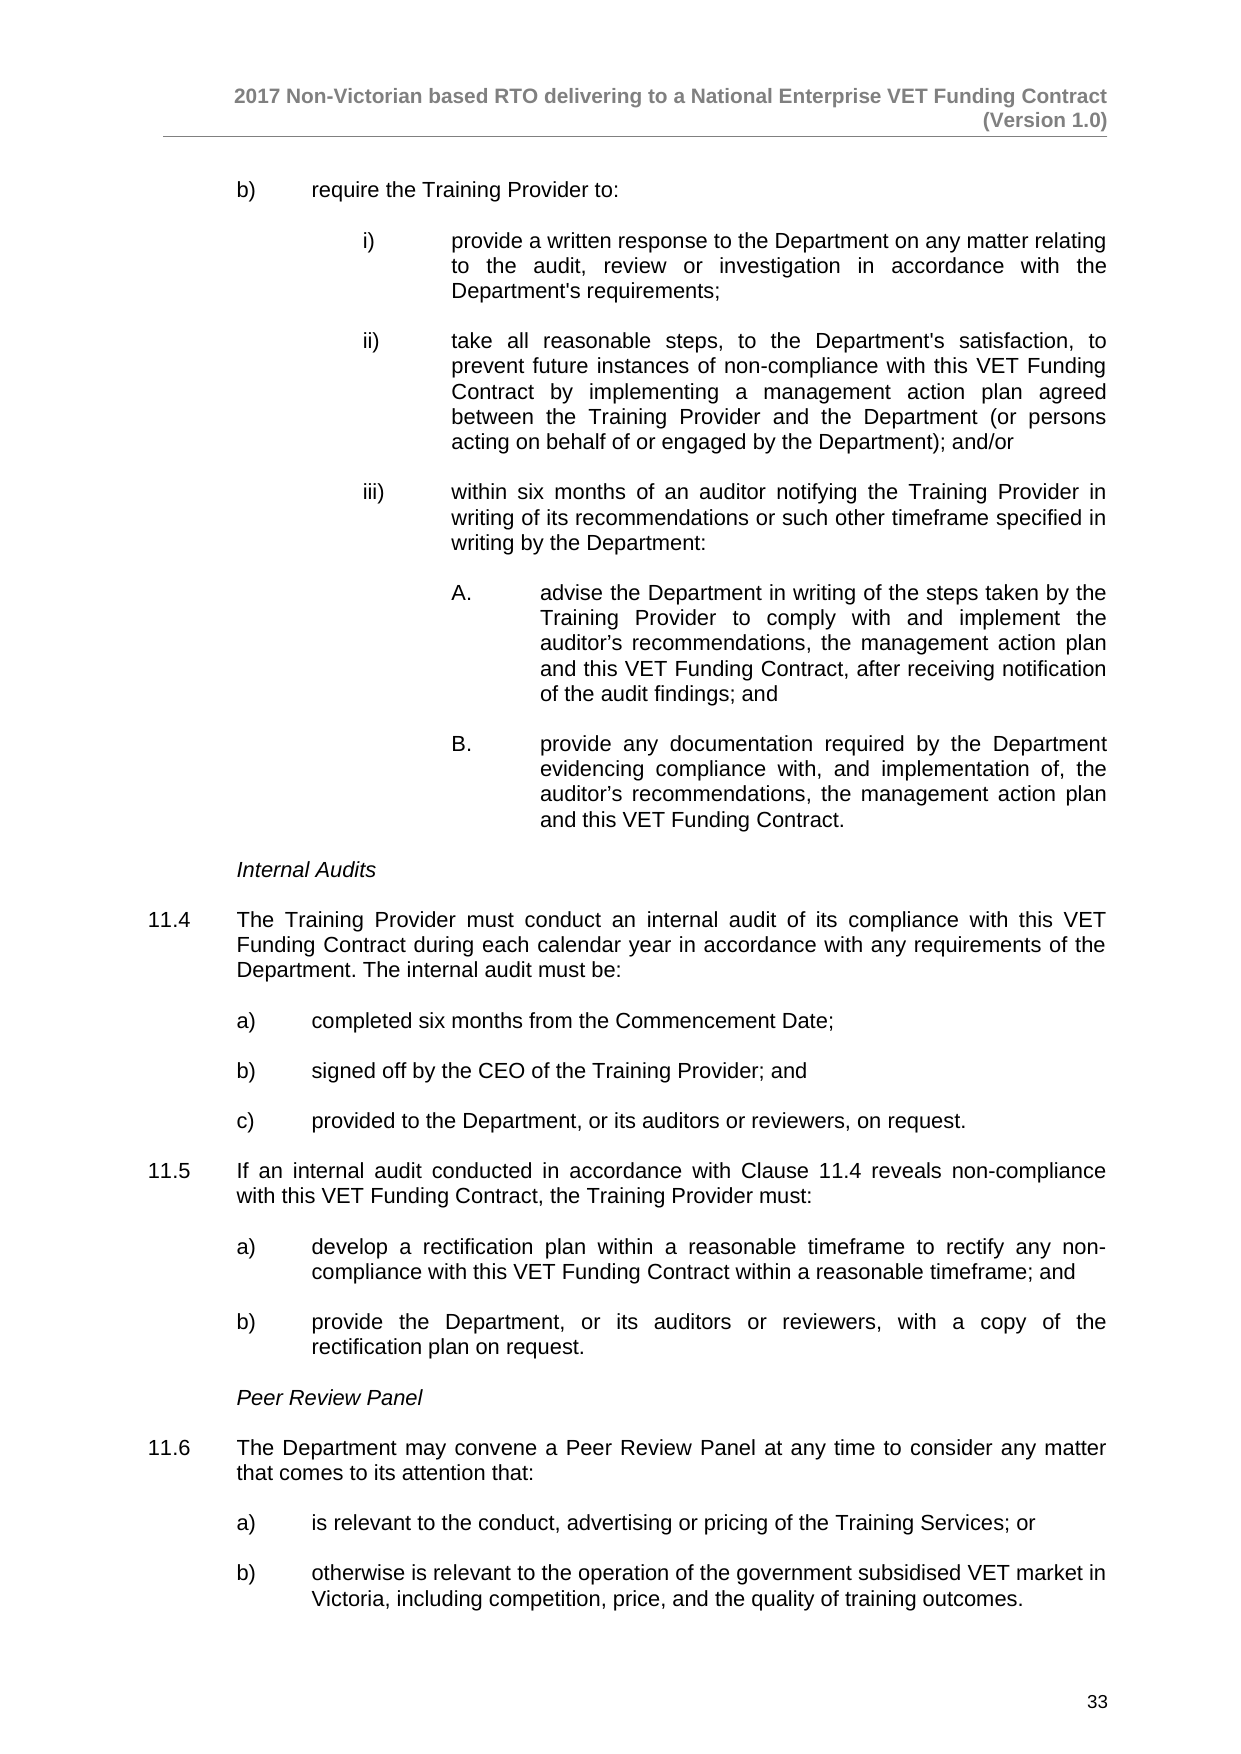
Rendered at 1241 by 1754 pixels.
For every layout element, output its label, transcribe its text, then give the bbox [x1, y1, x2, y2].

subtitle advise the Department in writing of the steps taken by the Training Provider to comply with and implement the auditor’s recommendations, the management action plan and this VET Funding Contract, after receiving notification of the audit findings; and [451, 580, 1107, 706]
subtitle signed off by the CEO of the Training Provider; and [236, 1058, 1107, 1083]
subtitle require the Training Provider to: [236, 177, 1107, 202]
subtitle take all reasonable steps, to the Department's satisfaction, to prevent future instances of non-compliance with this VET Funding Contract by implementing a management action plan agreed between the Training Provider and the Department (or persons acting on behalf of or engaged by the Department); and/or [363, 328, 1107, 454]
subtitle provided to the Department, or its auditors or reviewers, on request. [236, 1108, 1107, 1133]
subtitle provide a written response to the Department on any matter relating to the audit, review or investigation in accordance with the Department's requirements; [363, 227, 1107, 303]
subtitle provide the Department, or its auditors or reviewers, with a copy of the rectification plan on request. [236, 1309, 1107, 1359]
subtitle Internal Audits [236, 857, 1107, 882]
subtitle otherwise is relevant to the operation of the government subsidised VET market in Victoria, including competition, price, and the quality of training outcomes. [236, 1560, 1107, 1611]
subtitle within six months of an auditor notifying the Training Provider in writing of its recommendations or such other timeframe specified in writing by the Department: [363, 479, 1107, 555]
subtitle The Department may convene a Peer Review Panel at any time to consider any matter that comes to its attention that: [148, 1434, 1107, 1485]
subtitle develop a rectification plan within a reasonable timeframe to rectify any non-compliance with this VET Funding Contract within a reasonable timeframe; and [236, 1233, 1107, 1284]
subtitle is relevant to the conduct, advertising or pricing of the Training Services; or [236, 1510, 1107, 1535]
subtitle Peer Review Panel [236, 1384, 1107, 1409]
subtitle If an internal audit conducted in accordance with Clause 11.4 reveals non-compliance with this VET Funding Contract, the Training Provider must: [148, 1158, 1107, 1208]
subtitle provide any documentation required by the Department evidencing compliance with, and implementation of, the auditor’s recommendations, the management action plan and this VET Funding Contract. [451, 731, 1107, 832]
subtitle The Training Provider must conduct an internal audit of its compliance with this VET Funding Contract during each calendar year in accordance with any requirements of the Department. The internal audit must be: [148, 907, 1107, 982]
subtitle completed six months from the Commencement Date; [236, 1007, 1107, 1033]
